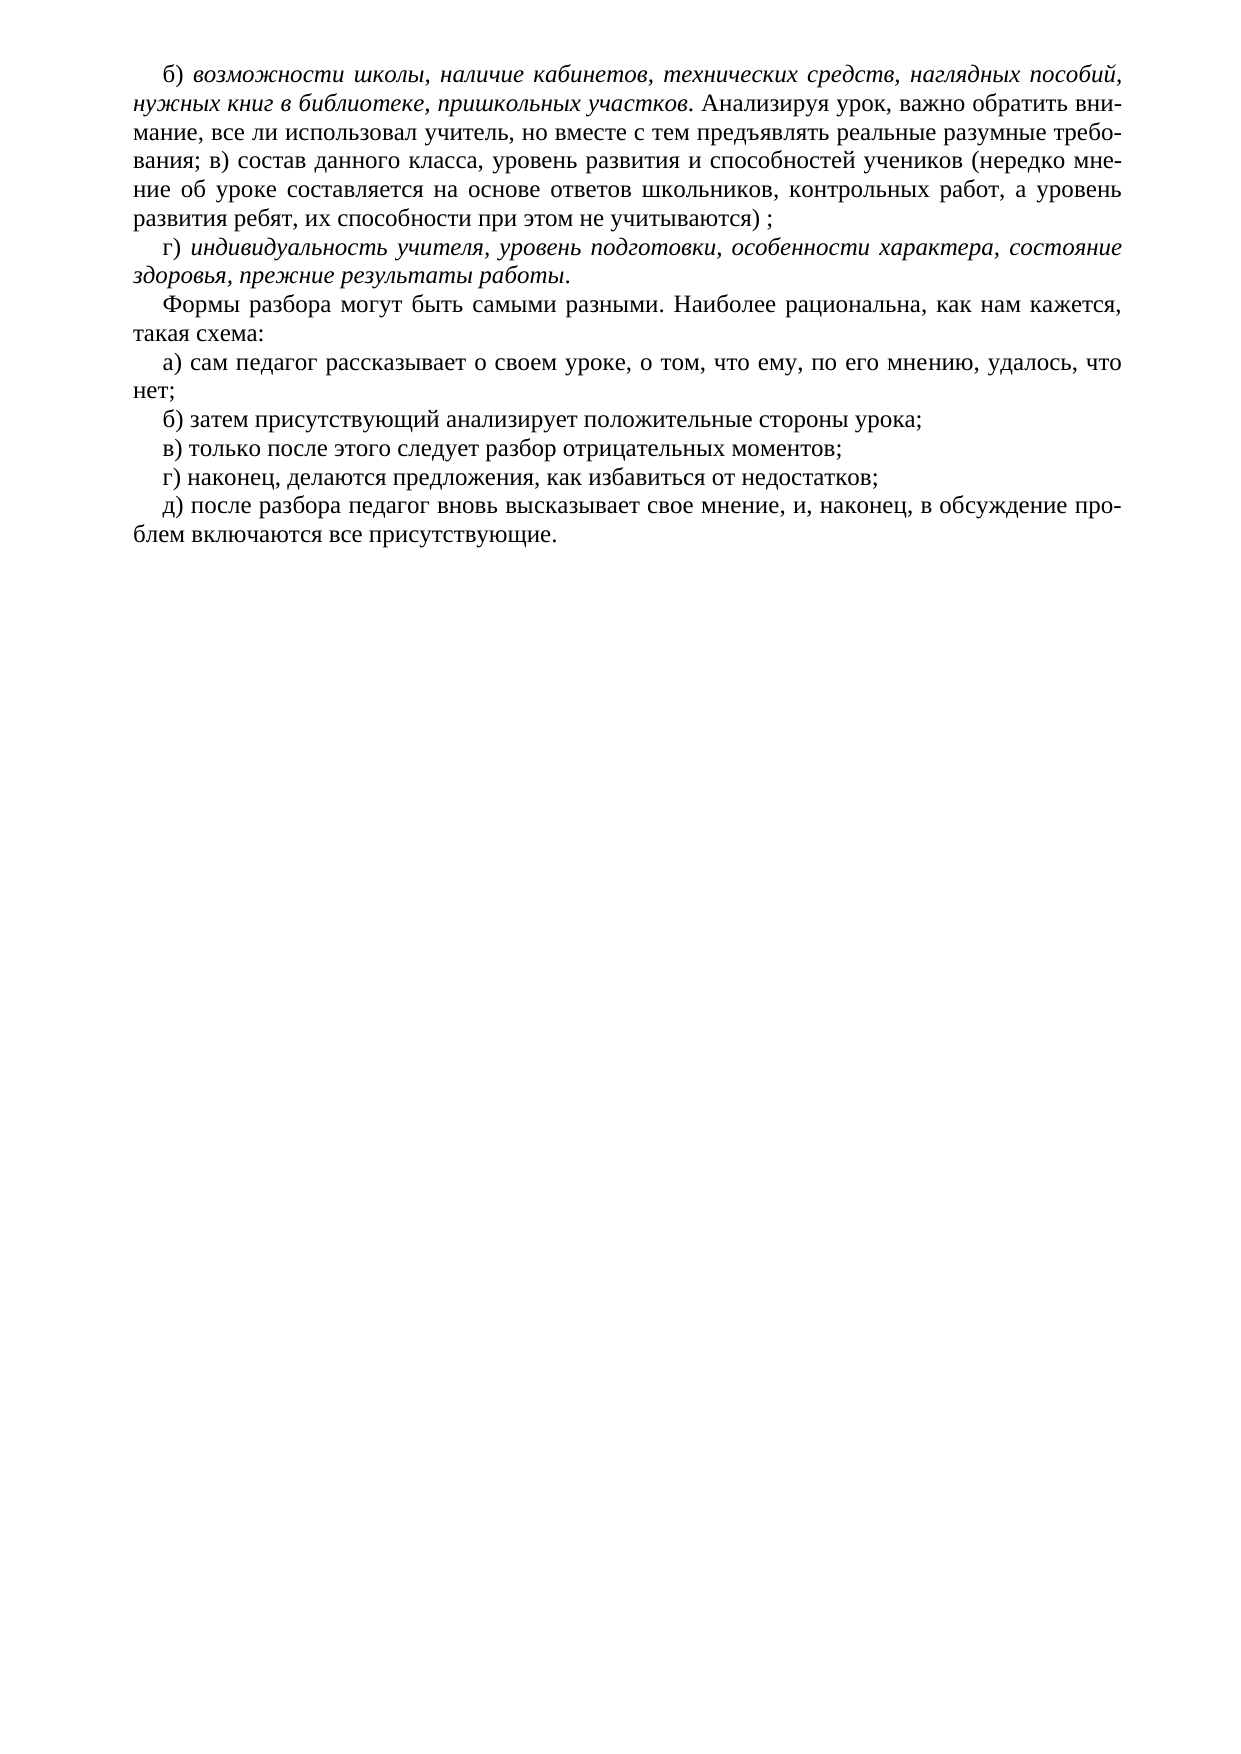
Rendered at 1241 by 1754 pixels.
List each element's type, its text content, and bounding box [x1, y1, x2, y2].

text а) сам педагог рассказывает о своем уроке, о том, что ему, по его мнению, удалось, что нет; [133, 347, 1122, 404]
text б) затем присутствующий анализирует положительные стороны урока; [133, 404, 1122, 433]
text г) индивидуальность учителя, уровень подготовки, особенности характера, состояние здоровья, прежние результаты работы. [133, 232, 1122, 289]
text в) только после этого следует разбор отрицательных моментов; [133, 433, 1122, 462]
text г) наконец, делаются предложения, как избавиться от недостатков; [133, 462, 1122, 490]
text б) возможности школы, наличие кабинетов, технических средств, наглядных пособий, нужных книг в библиотеке, пришкольных участков. Анализируя урок, важно обратить внимание, все ли использовал учитель, но вместе с тем предъявлять реальные разумные требования; в) состав данного класса, уровень развития и способностей учеников (нередко мнение об уроке составляется на основе ответов школьников, контрольных работ, а уровень развития ребят, их способности при этом не учитываются) ; [133, 59, 1122, 232]
text Формы разбора могут быть самыми разными. Наиболее рациональна, как нам кажется, такая схема: [133, 289, 1122, 347]
text д) после разбора педагог вновь высказывает свое мнение, и, наконец, в обсуждение проблем включаются все присутствующие. [133, 490, 1122, 548]
